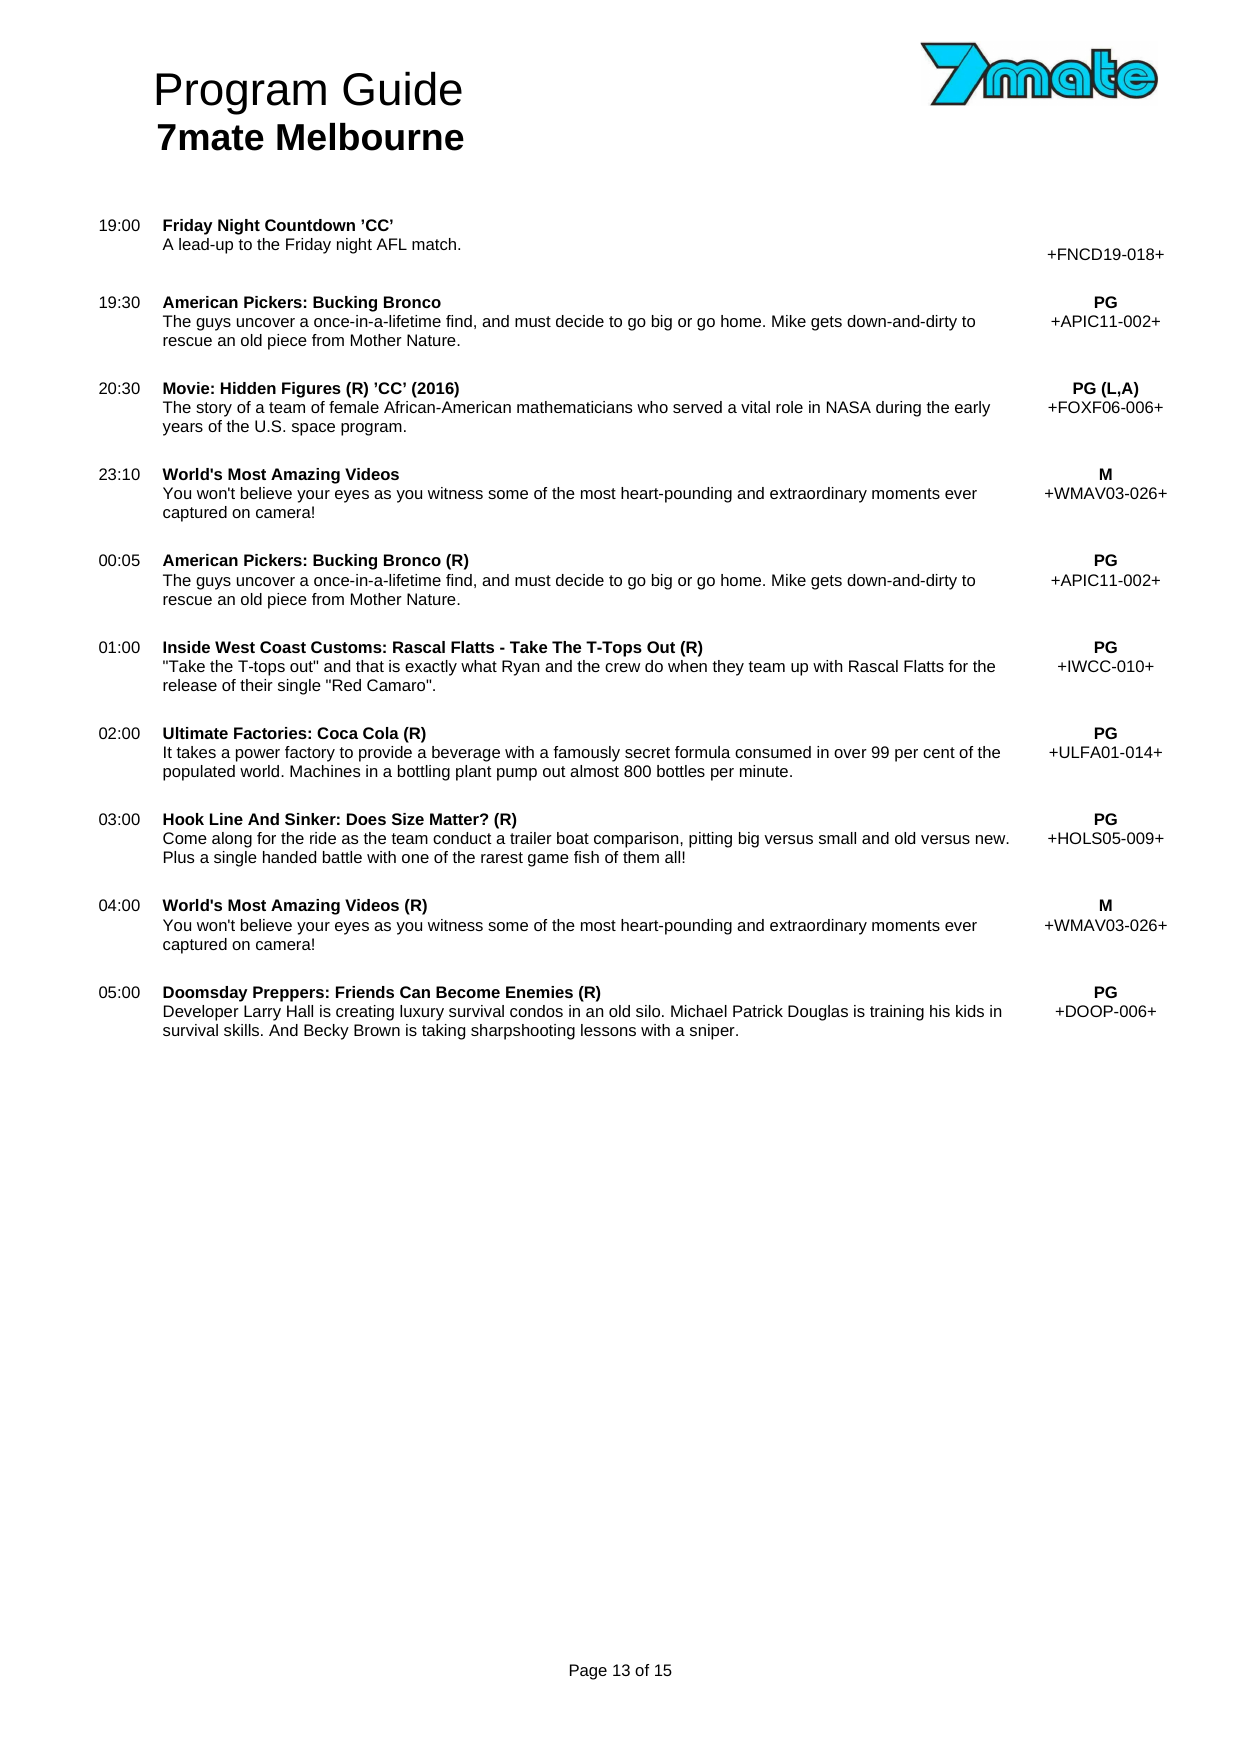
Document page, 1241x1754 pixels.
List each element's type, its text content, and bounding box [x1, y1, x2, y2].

table_header PG +ULFA01-014+ [1022, 724, 1189, 781]
table_header 01:00 [51, 638, 151, 695]
table_header 02:00 [51, 724, 151, 781]
table_header American Pickers: Bucking Bronco (R) The guys uncover a once-in-a-lifetime find, and must decide to go big or go home. Mike gets down-and-dirty to rescue an old piece from Mother Nature. [151, 551, 1022, 609]
table_header M +WMAV03-026+ [1022, 465, 1189, 522]
table_header Friday Night Countdown ’CC’ A lead-up to the Friday night AFL match. [151, 216, 1022, 264]
table_header PG +IWCC-010+ [1022, 638, 1189, 695]
table_header Movie: Hidden Figures (R) ’CC’ (2016) The story of a team of female African-American mathematicians who served a vital role in NASA during the early years of the U.S. space program. [151, 379, 1022, 436]
picture [920, 41, 1159, 106]
table_header M +WMAV03-026+ [1022, 896, 1189, 954]
table_header 19:00 [51, 216, 151, 264]
table_header Inside West Coast Customs: Rascal Flatts - Take The T-Tops Out (R) "Take the T-tops out" and that is exactly what Ryan and the crew do when they team up with Rascal Flatts for the release of their single "Red Camaro". [151, 638, 1022, 695]
table_header 23:10 [51, 465, 151, 522]
table_header PG +APIC11-002+ [1022, 551, 1189, 609]
table_header 05:00 [51, 983, 151, 1040]
table_header 00:05 [51, 551, 151, 609]
table_header PG +HOLS05-009+ [1022, 810, 1189, 867]
table_header 03:00 [51, 810, 151, 867]
table_header Doomsday Preppers: Friends Can Become Enemies (R) Developer Larry Hall is creating luxury survival condos in an old silo. Michael Patrick Douglas is training his kids in survival skills. And Becky Brown is taking sharpshooting lessons with a sniper. [151, 983, 1022, 1040]
table_header American Pickers: Bucking Bronco The guys uncover a once-in-a-lifetime find, and must decide to go big or go home. Mike gets down-and-dirty to rescue an old piece from Mother Nature. [151, 293, 1022, 350]
table_header Hook Line And Sinker: Does Size Matter? (R) Come along for the ride as the team conduct a trailer boat comparison, pitting big versus small and old versus new. Plus a single handed battle with one of the rarest game fish of them all! [151, 810, 1022, 867]
table_header PG +APIC11-002+ [1022, 293, 1189, 350]
table_header PG (L,A) +FOXF06-006+ [1022, 379, 1189, 436]
table_header PG +DOOP-006+ [1022, 983, 1189, 1040]
table_header +FNCD19-018+ [1022, 216, 1189, 264]
table_header 20:30 [51, 379, 151, 436]
table_header World's Most Amazing Videos You won't believe your eyes as you witness some of the most heart-pounding and extraordinary moments ever captured on camera! [151, 465, 1022, 522]
table_header Ultimate Factories: Coca Cola (R) It takes a power factory to provide a beverage with a famously secret formula consumed in over 99 per cent of the populated world. Machines in a bottling plant pump out almost 800 bottles per minute. [151, 724, 1022, 781]
table_header 19:30 [51, 293, 151, 350]
table_header World's Most Amazing Videos (R) You won't believe your eyes as you witness some of the most heart-pounding and extraordinary moments ever captured on camera! [151, 896, 1022, 954]
table_header 04:00 [51, 896, 151, 954]
